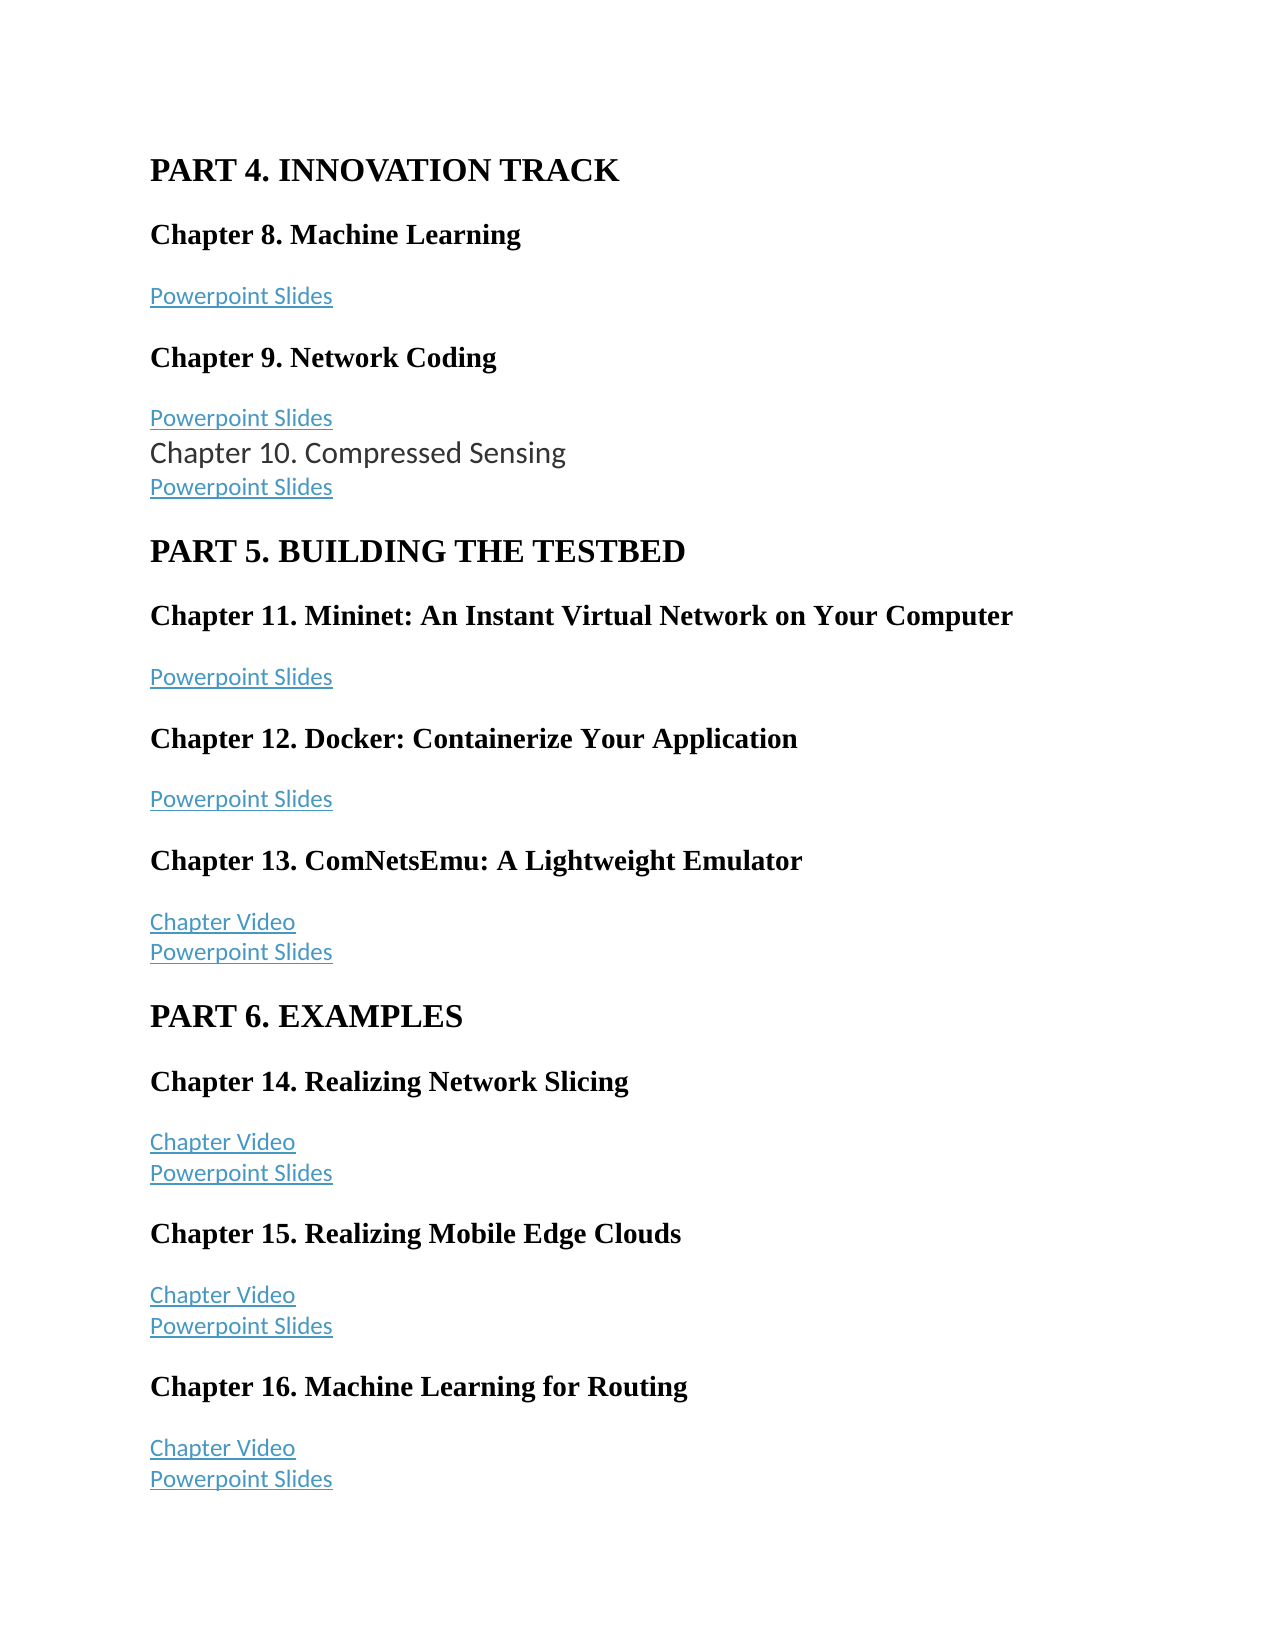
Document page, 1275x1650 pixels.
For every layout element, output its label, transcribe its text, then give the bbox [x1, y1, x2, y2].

text Powerpoint Slides [150, 471, 1125, 502]
subtitle PART 4. INNOVATION TRACK [150, 150, 1125, 188]
text Chapter Video Powerpoint Slides [150, 1279, 1125, 1340]
text Chapter Video Powerpoint Slides [150, 1126, 1125, 1187]
subtitle Chapter 12. Docker: Containerize Your Application [150, 721, 1125, 754]
text Powerpoint Slides [150, 783, 1125, 814]
subtitle Chapter 8. Machine Learning [150, 217, 1125, 251]
text Powerpoint Slides [150, 280, 1125, 311]
subtitle Chapter 15. Realizing Mobile Edge Clouds [150, 1217, 1125, 1250]
text Chapter Video Powerpoint Slides [150, 906, 1125, 967]
text Powerpoint Slides [150, 403, 1125, 433]
text Powerpoint Slides [150, 661, 1125, 692]
subtitle Chapter 13. ComNetsEmu: A Lightweight Emulator [150, 843, 1125, 877]
subtitle PART 6. EXAMPLES [150, 996, 1125, 1034]
subtitle Chapter 16. Machine Learning for Routing [150, 1369, 1125, 1403]
subtitle Chapter 9. Network Coding [150, 340, 1125, 373]
subtitle PART 5. BUILDING THE TESTBED [150, 531, 1125, 569]
subtitle Chapter 11. Mininet: An Instant Virtual Network on Your Computer [150, 598, 1125, 632]
subtitle Chapter 14. Realizing Network Slicing [150, 1064, 1125, 1097]
text Chapter Video Powerpoint Slides [150, 1432, 1125, 1493]
text Chapter 10. Compressed Sensing [150, 433, 1125, 471]
